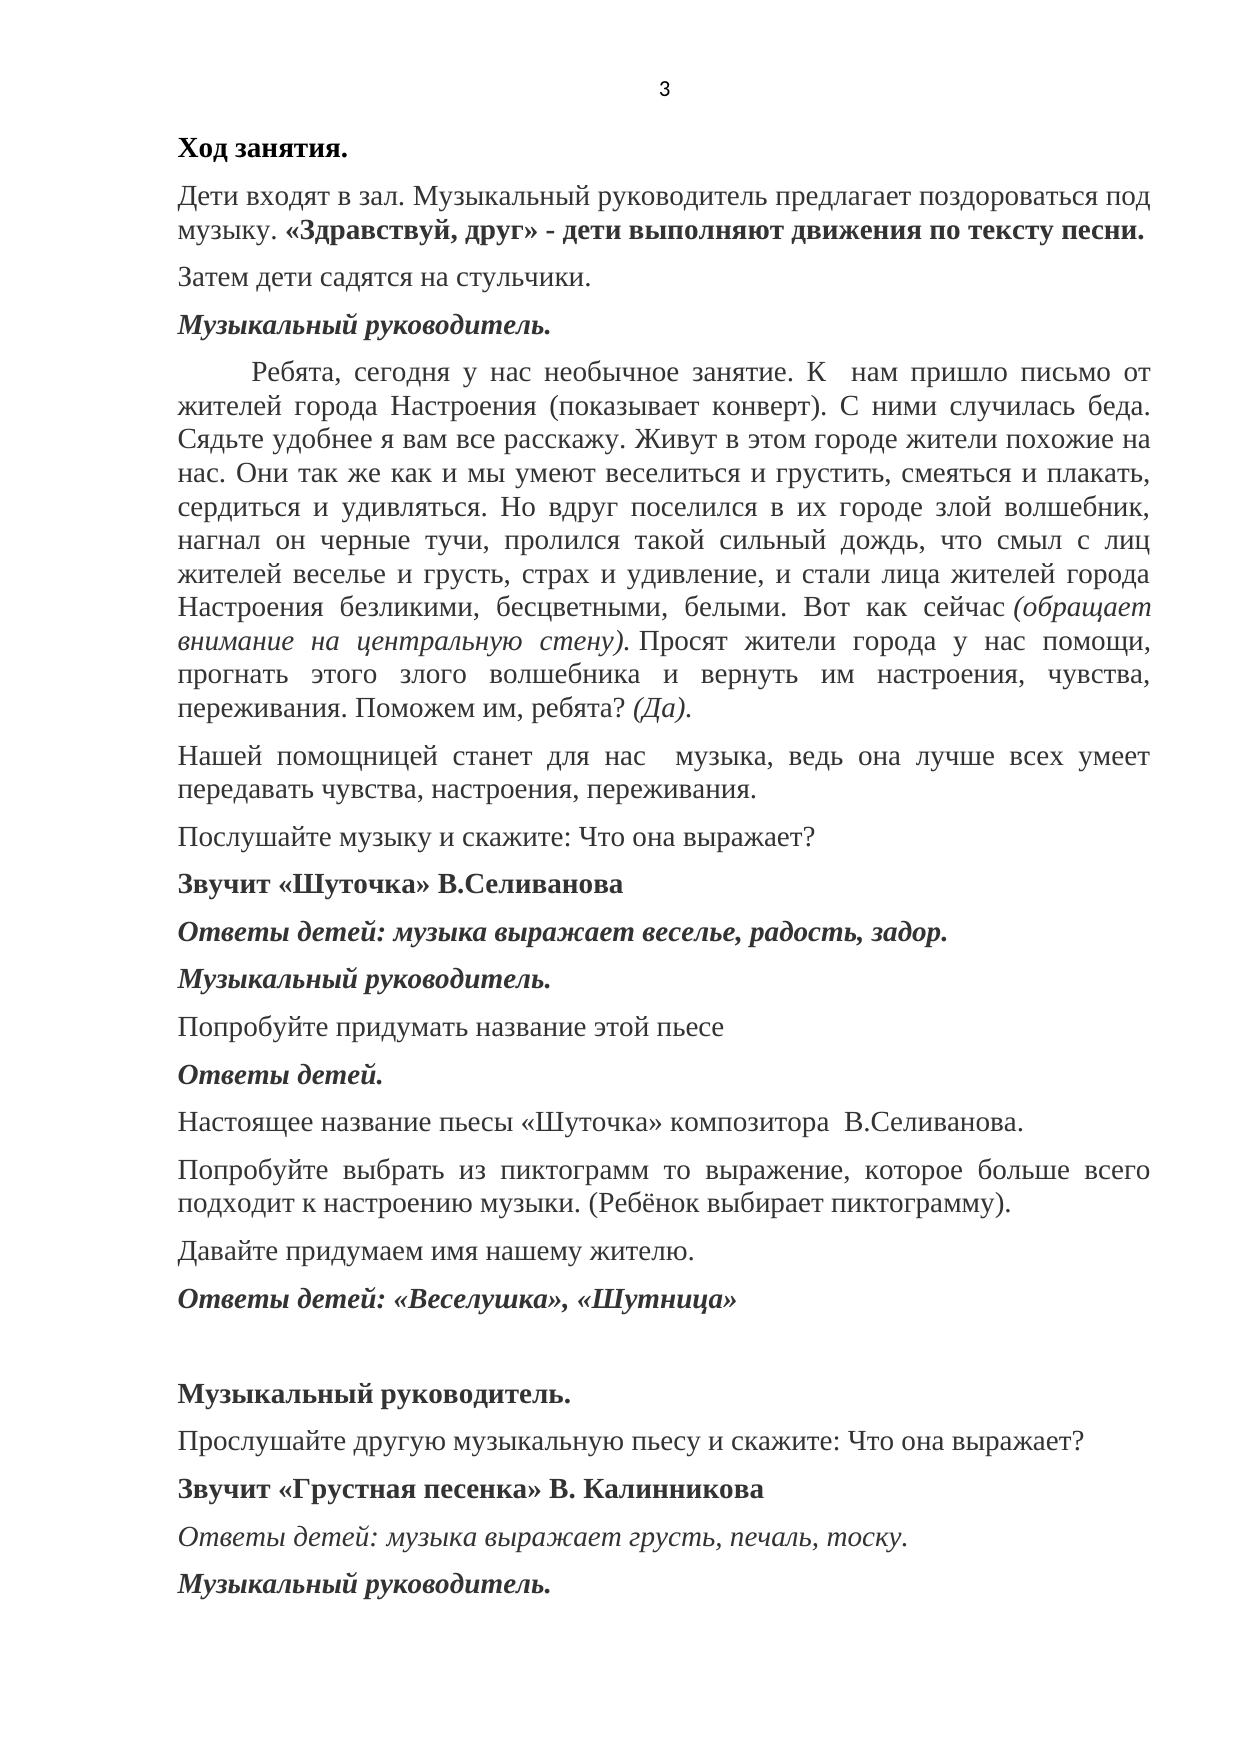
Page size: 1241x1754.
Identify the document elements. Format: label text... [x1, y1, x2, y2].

text Музыкальный руководитель. [177, 307, 1152, 341]
text Дети входят в зал. Музыкальный руководитель предлагает поздороваться под музыку. «Здравствуй, друг» - дети выполняют движения по тексту песни. [177, 178, 1152, 245]
text Попробуйте придумать название этой пьесе [177, 1009, 1152, 1043]
text Ответы детей: музыка выражает веселье, радость, задор. [177, 914, 1152, 947]
text Ребята, сегодня у нас необычное занятие. К нам пришло письмо от жителей города Настроения (показывает конверт). С ними случилась беда. Сядьте удобнее я вам все расскажу. Живут в этом городе жители похожие на нас. Они так же как и мы умеют веселиться и грустить, смеяться и плакать, сердиться и удивляться. Но вдруг поселился в их городе злой волшебник, нагнал он черные тучи, пролился такой сильный дождь, что смыл с лиц жителей веселье и грусть, страх и удивление, и стали лица жителей города Настроения безликими, бесцветными, белыми. Вот как сейчас (обращает внимание на центральную стену). Просят жители города у нас помощи, прогнать этого злого волшебника и вернуть им настроения, чувства, переживания. Поможем им, ребята? (Да). [177, 354, 1152, 723]
text Звучит «Грустная песенка» В. Калинникова [177, 1471, 1152, 1505]
text Прослушайте другую музыкальную пьесу и скажите: Что она выражает? [177, 1423, 1152, 1457]
text Нашей помощницей станет для нас музыка, ведь она лучше всех умеет передавать чувства, настроения, переживания. [177, 738, 1152, 805]
text Музыкальный руководитель. [177, 962, 1152, 995]
text Настоящее название пьесы «Шуточка» композитора В.Селиванова. [177, 1104, 1152, 1138]
text Ответы детей: «Веселушка», «Шутница» [177, 1281, 1152, 1314]
text Музыкальный руководитель. [177, 1566, 1152, 1600]
text Затем дети садятся на стульчики. [177, 259, 1152, 293]
text Музыкальный руководитель. [177, 1376, 1152, 1409]
text Ответы детей: музыка выражает грусть, печаль, тоску. [177, 1519, 1152, 1552]
text Ответы детей. [177, 1057, 1152, 1090]
text Попробуйте выбрать из пиктограмм то выражение, которое больше всего подходит к настроению музыки. (Ребёнок выбирает пиктограмму). [177, 1152, 1152, 1219]
text Давайте придумаем имя нашему жителю. [177, 1233, 1152, 1267]
text Послушайте музыку и скажите: Что она выражает? [177, 819, 1152, 852]
text Ход занятия. [177, 130, 1152, 164]
text Звучит «Шуточка» В.Селиванова [177, 866, 1152, 900]
